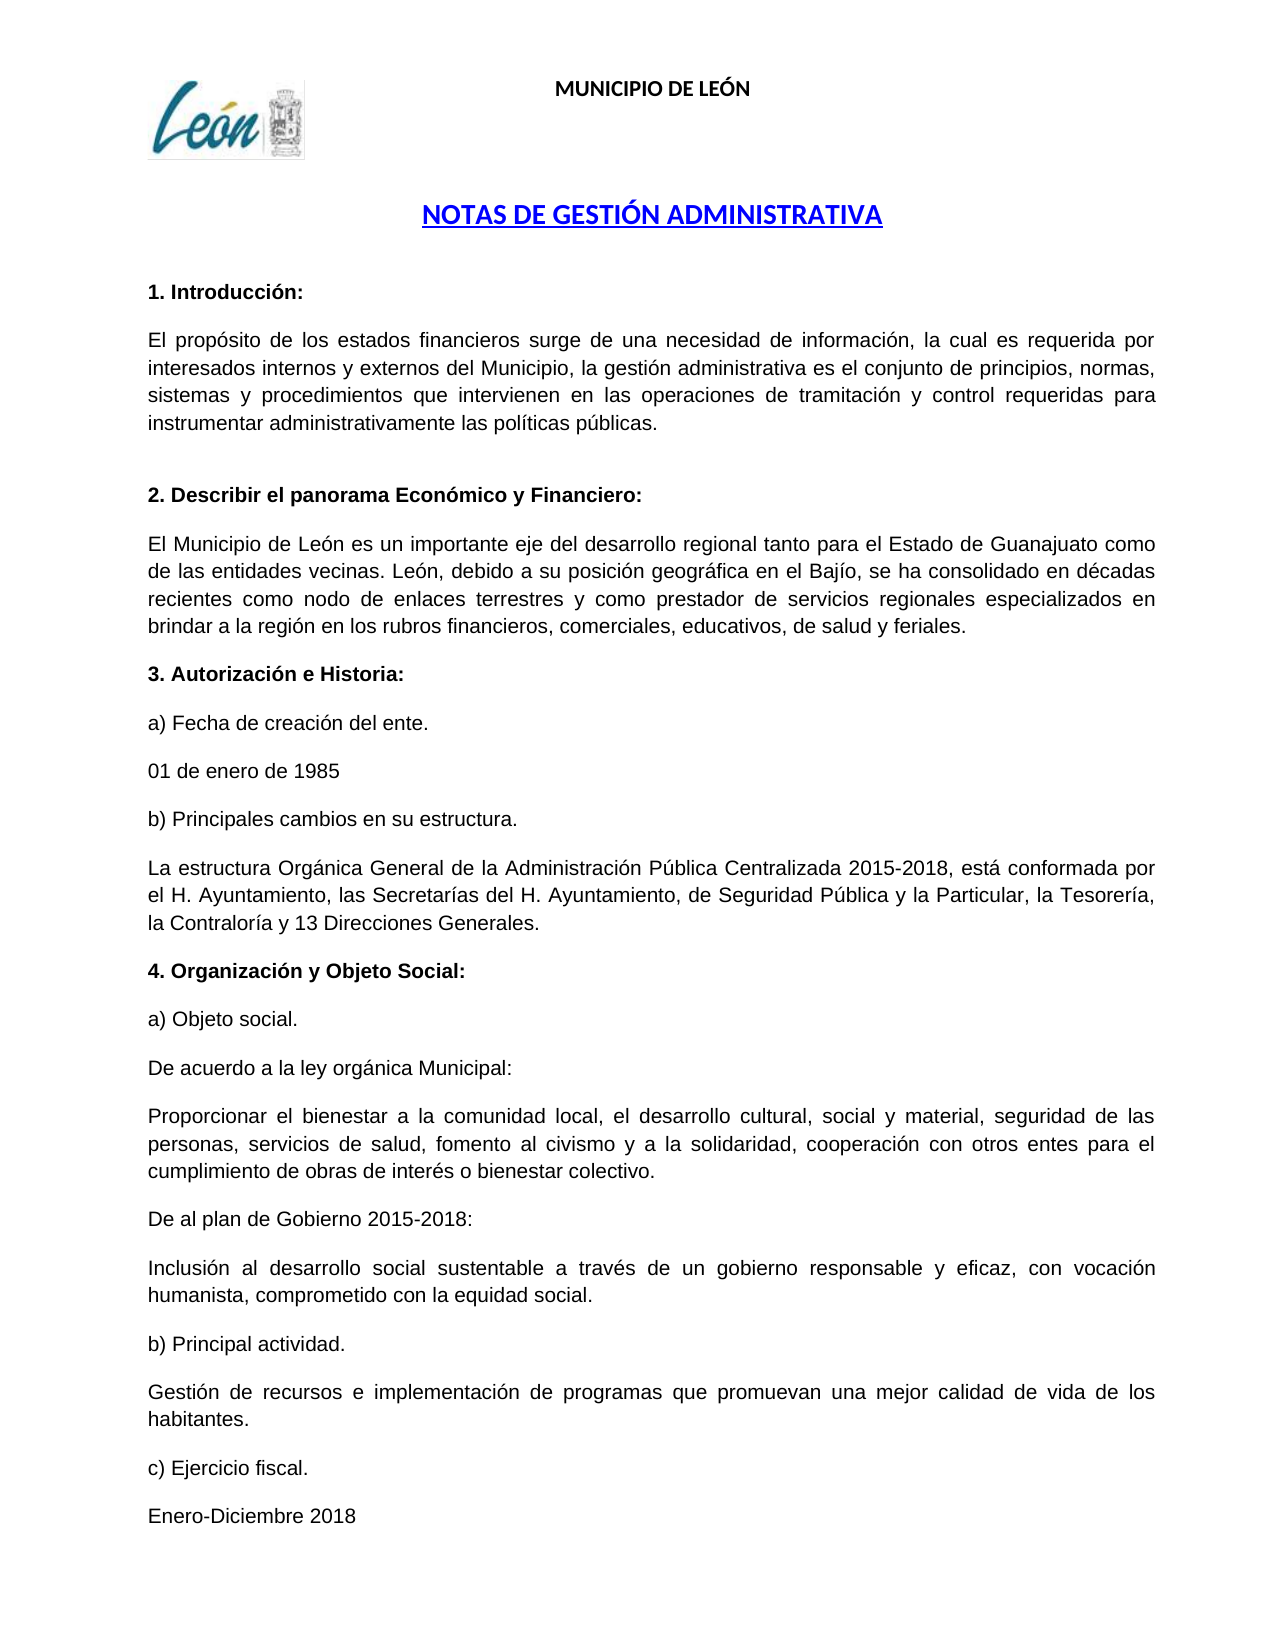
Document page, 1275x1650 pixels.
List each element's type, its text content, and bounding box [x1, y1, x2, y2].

text Inclusión al desarrollo social sustentable a través de un gobierno responsable y eficaz, con vocación humanista, comprometido con la equidad social. [148, 1256, 1157, 1307]
text NOTAS DE GESTIÓN ADMINISTRATIVA [148, 196, 1157, 232]
text 4. Organización y Objeto Social: [148, 959, 1157, 983]
text De acuerdo a la ley orgánica Municipal: [148, 1056, 1157, 1079]
text Proporcionar el bienestar a la comunidad local, el desarrollo cultural, social y material, seguridad de las personas, servicios de salud, fomento al civismo y a la solidaridad, cooperación con otros entes para el cumplimiento de obras de interés o bienestar colectivo. [148, 1104, 1157, 1183]
text La estructura Orgánica General de la Administración Pública Centralizada 2015-2018, está conformada por el H. Ayuntamiento, las Secretarías del H. Ayuntamiento, de Seguridad Pública y la Particular, la Tesorería, la Contraloría y 13 Direcciones Generales. [148, 856, 1157, 934]
text 3. Autorización e Historia: [148, 662, 1157, 686]
text De al plan de Gobierno 2015-2018: [148, 1207, 1157, 1231]
text Enero-Diciembre 2018 [148, 1504, 1157, 1528]
text 2. Describir el panorama Económico y Financiero: [148, 483, 1157, 507]
text b) Principales cambios en su estructura. [148, 807, 1157, 831]
text b) Principal actividad. [148, 1331, 1157, 1355]
text Gestión de recursos e implementación de programas que promuevan una mejor calidad de vida de los habitantes. [148, 1380, 1157, 1431]
text El propósito de los estados financieros surge de una necesidad de información, la cual es requerida por interesados internos y externos del Municipio, la gestión administrativa es el conjunto de principios, normas, sistemas y procedimientos que intervienen en las operaciones de tramitación y control requeridas para instrumentar administrativamente las políticas públicas. [148, 328, 1157, 435]
picture [147, 80, 306, 160]
text a) Fecha de creación del ente. [148, 711, 1157, 734]
text 01 de enero de 1985 [148, 759, 1157, 783]
text c) Ejercicio fiscal. [148, 1456, 1157, 1479]
text 1. Introducción: [148, 280, 1157, 304]
text El Municipio de León es un importante eje del desarrollo regional tanto para el Estado de Guanajuato como de las entidades vecinas. León, debido a su posición geográfica en el Bajío, se ha consolidado en décadas recientes como nodo de enlaces terrestres y como prestador de servicios regionales especializados en brindar a la región en los rubros financieros, comerciales, educativos, de salud y feriales. [148, 531, 1157, 638]
text a) Objeto social. [148, 1007, 1157, 1031]
